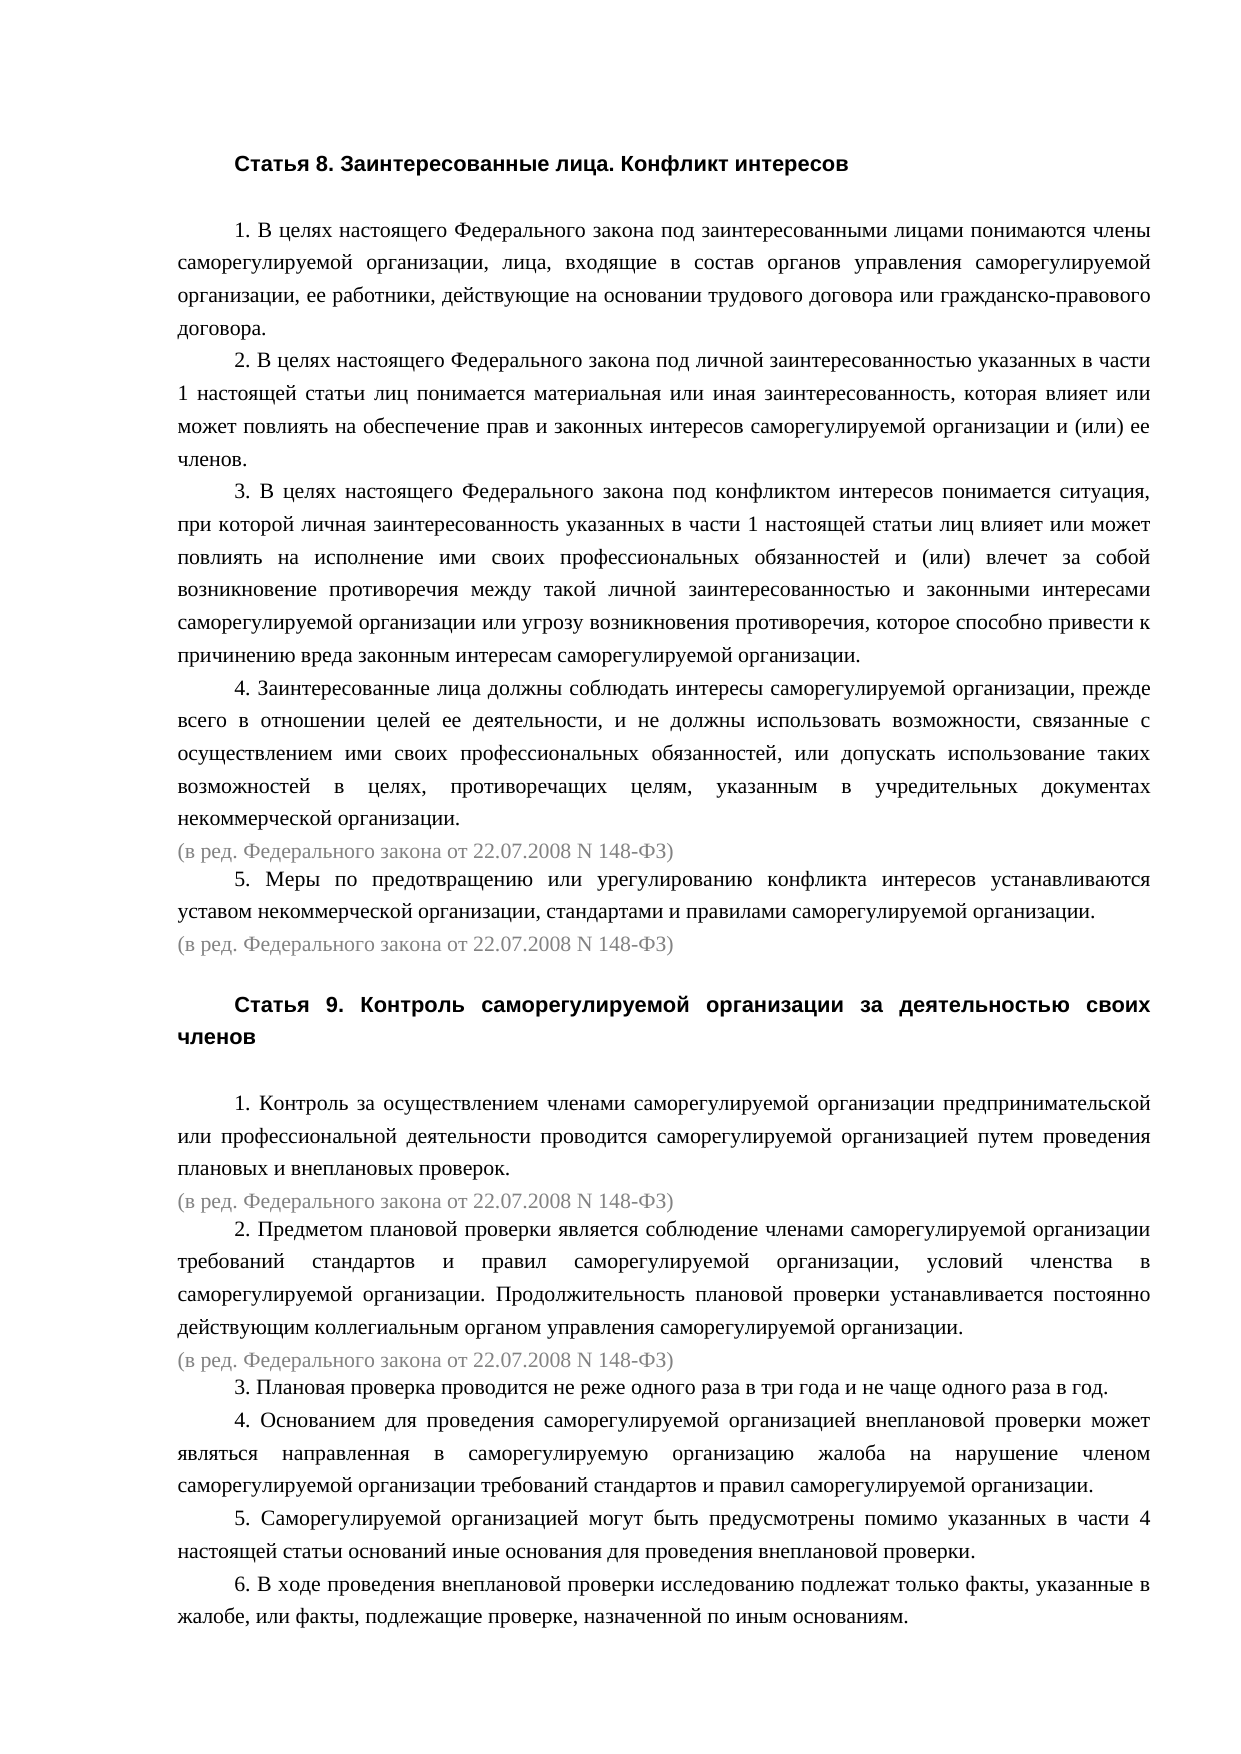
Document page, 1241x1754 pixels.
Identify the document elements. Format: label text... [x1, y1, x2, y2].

text 5. Саморегулируемой организацией могут быть предусмотрены помимо указанных в части 4 настоящей статьи оснований иные основания для проведения внеплановой проверки. [177, 1505, 1152, 1563]
text 3. Плановая проверка проводится не реже одного раза в три года и не чаще одного раза в год. [177, 1374, 1152, 1399]
text 4. Заинтересованные лица должны соблюдать интересы саморегулируемой организации, прежде всего в отношении целей ее деятельности, и не должны использовать возможности, связанные с осуществлением ими своих профессиональных обязанностей, или допускать использование таких возможностей в целях, противоречащих целям, указанным в учредительных документах некоммерческой организации. [177, 674, 1152, 831]
text 6. В ходе проведения внеплановой проверки исследованию подлежат только факты, указанные в жалобе, или факты, подлежащие проверке, назначенной по иным основаниям. [177, 1571, 1152, 1628]
text (в ред. Федерального закона от 22.07.2008 N 148-ФЗ) [177, 1347, 1152, 1372]
text 2. В целях настоящего Федерального закона под личной заинтересованностью указанных в части 1 настоящей статьи лиц понимается материальная или иная заинтересованность, которая влияет или может повлиять на обеспечение прав и законных интересов саморегулируемой организации и (или) ее членов. [177, 347, 1152, 471]
table_header Статья 8. Заинтересованные лица. Конфликт интересов [177, 151, 1152, 184]
text 5. Меры по предотвращению или урегулированию конфликта интересов устанавливаются уставом некоммерческой организации, стандартами и правилами саморегулируемой организации. [177, 866, 1152, 924]
text 1. В целях настоящего Федерального закона под заинтересованными лицами понимаются члены саморегулируемой организации, лица, входящие в состав органов управления саморегулируемой организации, ее работники, действующие на основании трудового договора или гражданско-правового договора. [177, 217, 1152, 340]
text 3. В целях настоящего Федерального закона под конфликтом интересов понимается ситуация, при которой личная заинтересованность указанных в части 1 настоящей статьи лиц влияет или может повлиять на исполнение ими своих профессиональных обязанностей и (или) влечет за собой возникновение противоречия между такой личной заинтересованностью и законными интересами саморегулируемой организации или угрозу возникновения противоречия, которое способно привести к причинению вреда законным интересам саморегулируемой организации. [177, 478, 1152, 667]
text (в ред. Федерального закона от 22.07.2008 N 148-ФЗ) [177, 838, 1152, 863]
text (в ред. Федерального закона от 22.07.2008 N 148-ФЗ) [177, 931, 1152, 956]
text 1. Контроль за осуществлением членами саморегулируемой организации предпринимательской или профессиональной деятельности проводится саморегулируемой организацией путем проведения плановых и внеплановых проверок. [177, 1090, 1152, 1181]
table_header Статья 9. Контроль саморегулируемой организации за деятельностью своих членов [177, 992, 1152, 1057]
text (в ред. Федерального закона от 22.07.2008 N 148-ФЗ) [177, 1188, 1152, 1213]
text 2. Предметом плановой проверки является соблюдение членами саморегулируемой организации требований стандартов и правил саморегулируемой организации, условий членства в саморегулируемой организации. Продолжительность плановой проверки устанавливается постоянно действующим коллегиальным органом управления саморегулируемой организации. [177, 1216, 1152, 1339]
text 4. Основанием для проведения саморегулируемой организацией внеплановой проверки может являться направленная в саморегулируемую организацию жалоба на нарушение членом саморегулируемой организации требований стандартов и правил саморегулируемой организации. [177, 1407, 1152, 1498]
